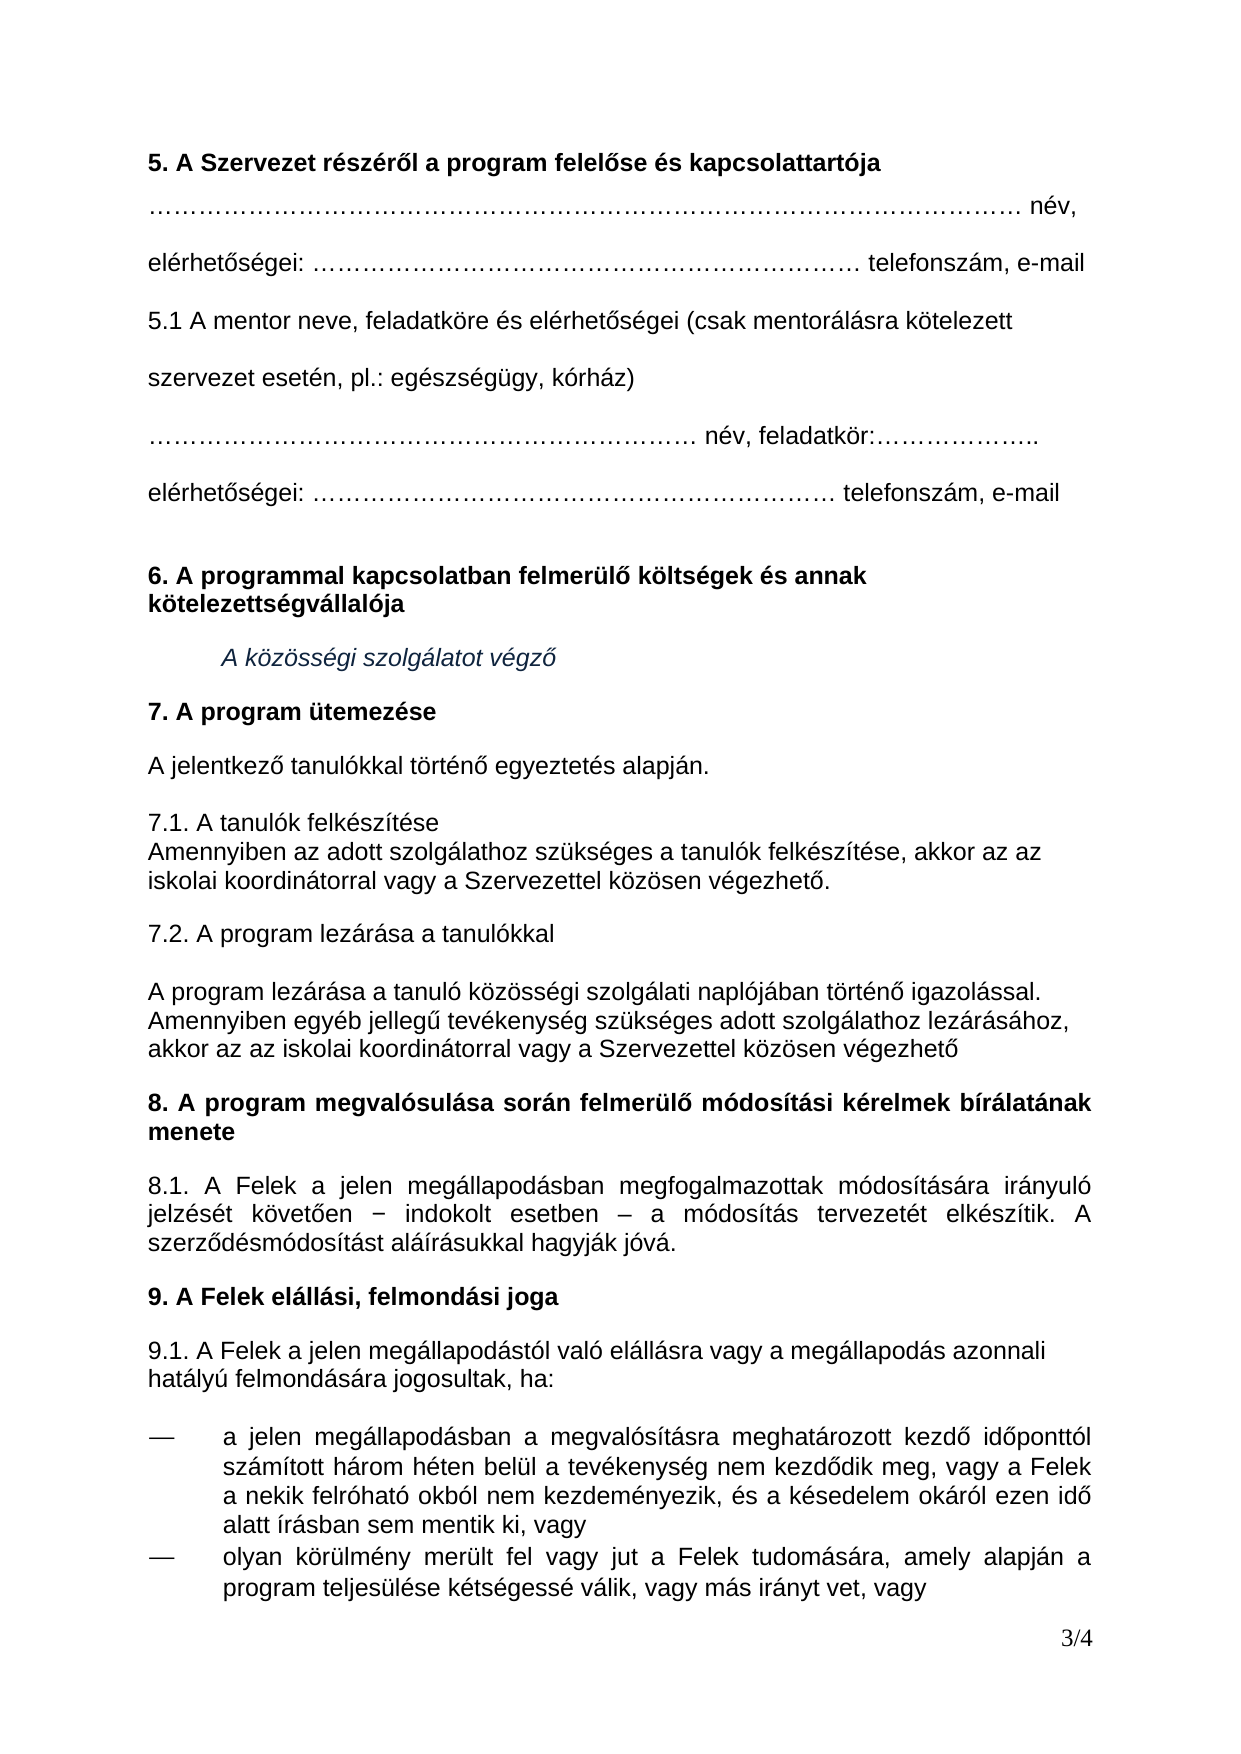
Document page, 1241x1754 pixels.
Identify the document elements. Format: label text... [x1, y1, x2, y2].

text program megvalósulása során felmerülő módosítási kérelmek bírálatának menete [148, 1088, 1093, 1146]
list olyan körülmény merült fel vagy jut a Felek tudomására, amely alapján a program teljesülése kétségessé válik, vagy más irányt vet, vagy [149, 1538, 1093, 1601]
text mentor neve, feladatköre és elérhetőségei (csak mentorálásra kötelezett szervezet esetén, pl.: egészségügy, kórház) [148, 306, 1093, 392]
text ………………………………………………………… név, feladatkör:……………….. elérhetőségei: ……………………………………………………… telefonszám, e-mail [148, 421, 1093, 507]
text programmal kapcsolatban felmerülő költségek és annak kötelezettségvállalója [148, 561, 1093, 618]
text 5. A Szervezet részéről a program felelőse és kapcsolattartója [148, 148, 1093, 176]
text A program lezárása a tanuló közösségi szolgálati naplójában történő igazolással. [148, 977, 1093, 1006]
list a jelen megállapodásban a megvalósításra meghatározott kezdő időponttól számított három héten belül a tevékenység nem kezdődik meg, vagy a Felek a nekik felróható okból nem kezdeményezik, és a késedelem okáról ezen idő alatt írásban sem mentik ki, vagy [149, 1418, 1093, 1538]
text Felek elállási, felmondási joga [148, 1282, 1093, 1311]
text Amennyiben egyéb jellegű tevékenység szükséges adott szolgálathoz lezárásához, akkor az az iskolai koordinátorral vagy a Szervezettel közösen végezhető [148, 1006, 1093, 1063]
text 7.1. A tanulók felkészítése [148, 808, 1093, 837]
text 8.1. A Felek a jelen megállapodásban megfogalmazottak módosítására irányuló jelzését követően − indokolt esetben – a módosítás tervezetét elkészítik. A szerződésmódosítást aláírásukkal hagyják jóvá. [148, 1171, 1093, 1257]
text Amennyiben az adott szolgálathoz szükséges a tanulók felkészítése, akkor az az iskolai koordinátorral vagy a Szervezettel közösen végezhető. [148, 837, 1093, 894]
text A jelentkező tanulókkal történő egyeztetés alapján. [148, 751, 1093, 779]
text A közösségi szolgálatot végző [148, 643, 1093, 672]
text program ütemezése [148, 697, 1093, 726]
text 9.1. A Felek a jelen megállapodástól való elállásra vagy a megállapodás azonnali hatályú felmondására jogosultak, ha: [148, 1336, 1093, 1393]
text 7.2. A program lezárása a tanulókkal [148, 919, 1093, 948]
text …………………………………………………………………………………………… név, elérhetőségei: ………………………………………………………… telefonszám, e-mail [148, 191, 1093, 277]
